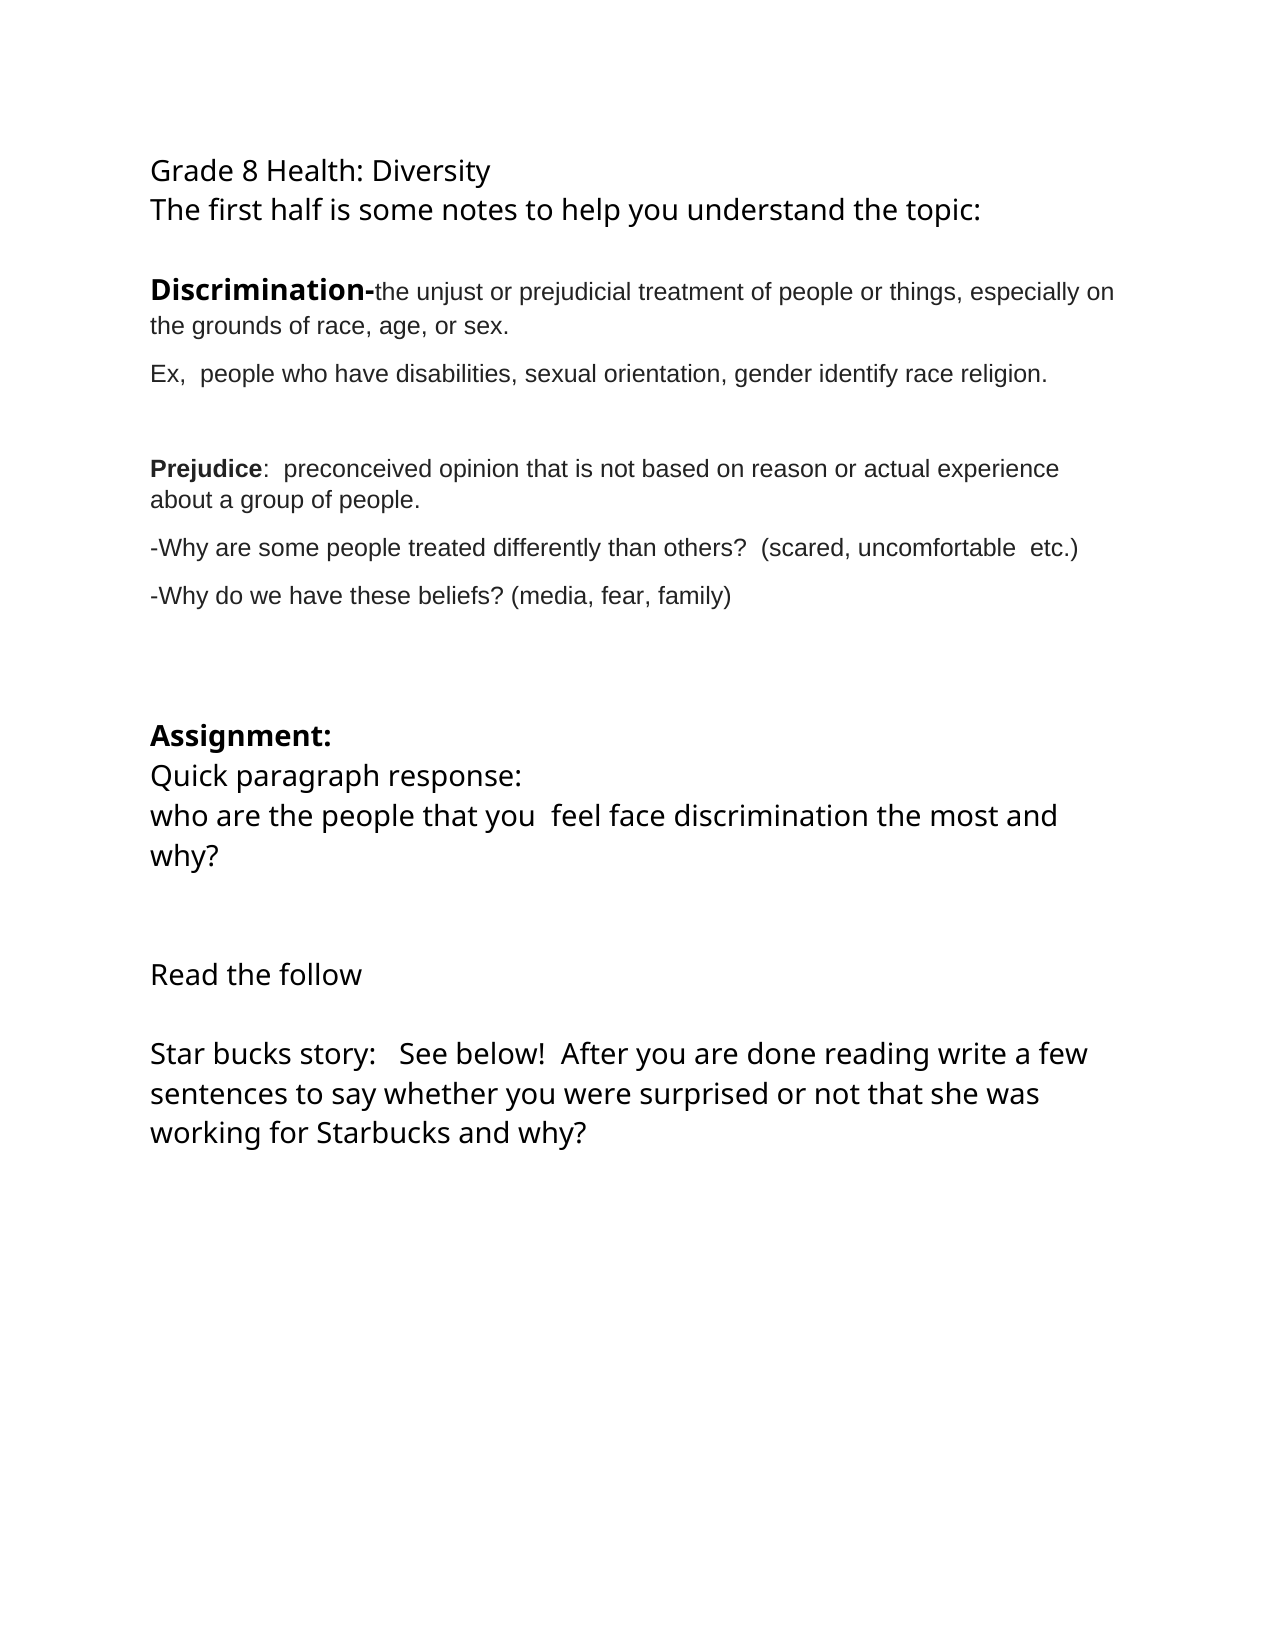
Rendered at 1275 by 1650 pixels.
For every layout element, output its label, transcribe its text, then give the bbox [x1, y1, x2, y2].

text Assignment: [150, 716, 1125, 755]
text The first half is some notes to help you understand the topic: [150, 190, 1125, 229]
text Prejudice: preconceived opinion that is not based on reason or actual experience about a group of people. [150, 454, 1125, 514]
text Read the follow [150, 954, 1125, 993]
text -Why are some people treated differently than others? (scared, uncomfortable etc.) [150, 533, 1125, 562]
text Grade 8 Health: Diversity [150, 150, 1125, 190]
text Star bucks story: See below! After you are done reading write a few sentences to say whether you were surprised or not that she was working for Starbucks and why? [150, 1033, 1125, 1152]
text -Why do we have these beliefs? (media, fear, family) [150, 581, 1125, 609]
text who are the people that you feel face discrimination the most and why? [150, 795, 1125, 874]
text Ex, people who have disabilities, sexual orientation, gender identify race religion. [150, 359, 1125, 387]
text Discrimination-the unjust or prejudicial treatment of people or things, especially on the grounds of race, age, or sex. [150, 269, 1125, 340]
text Quick paragraph response: [150, 755, 1125, 795]
